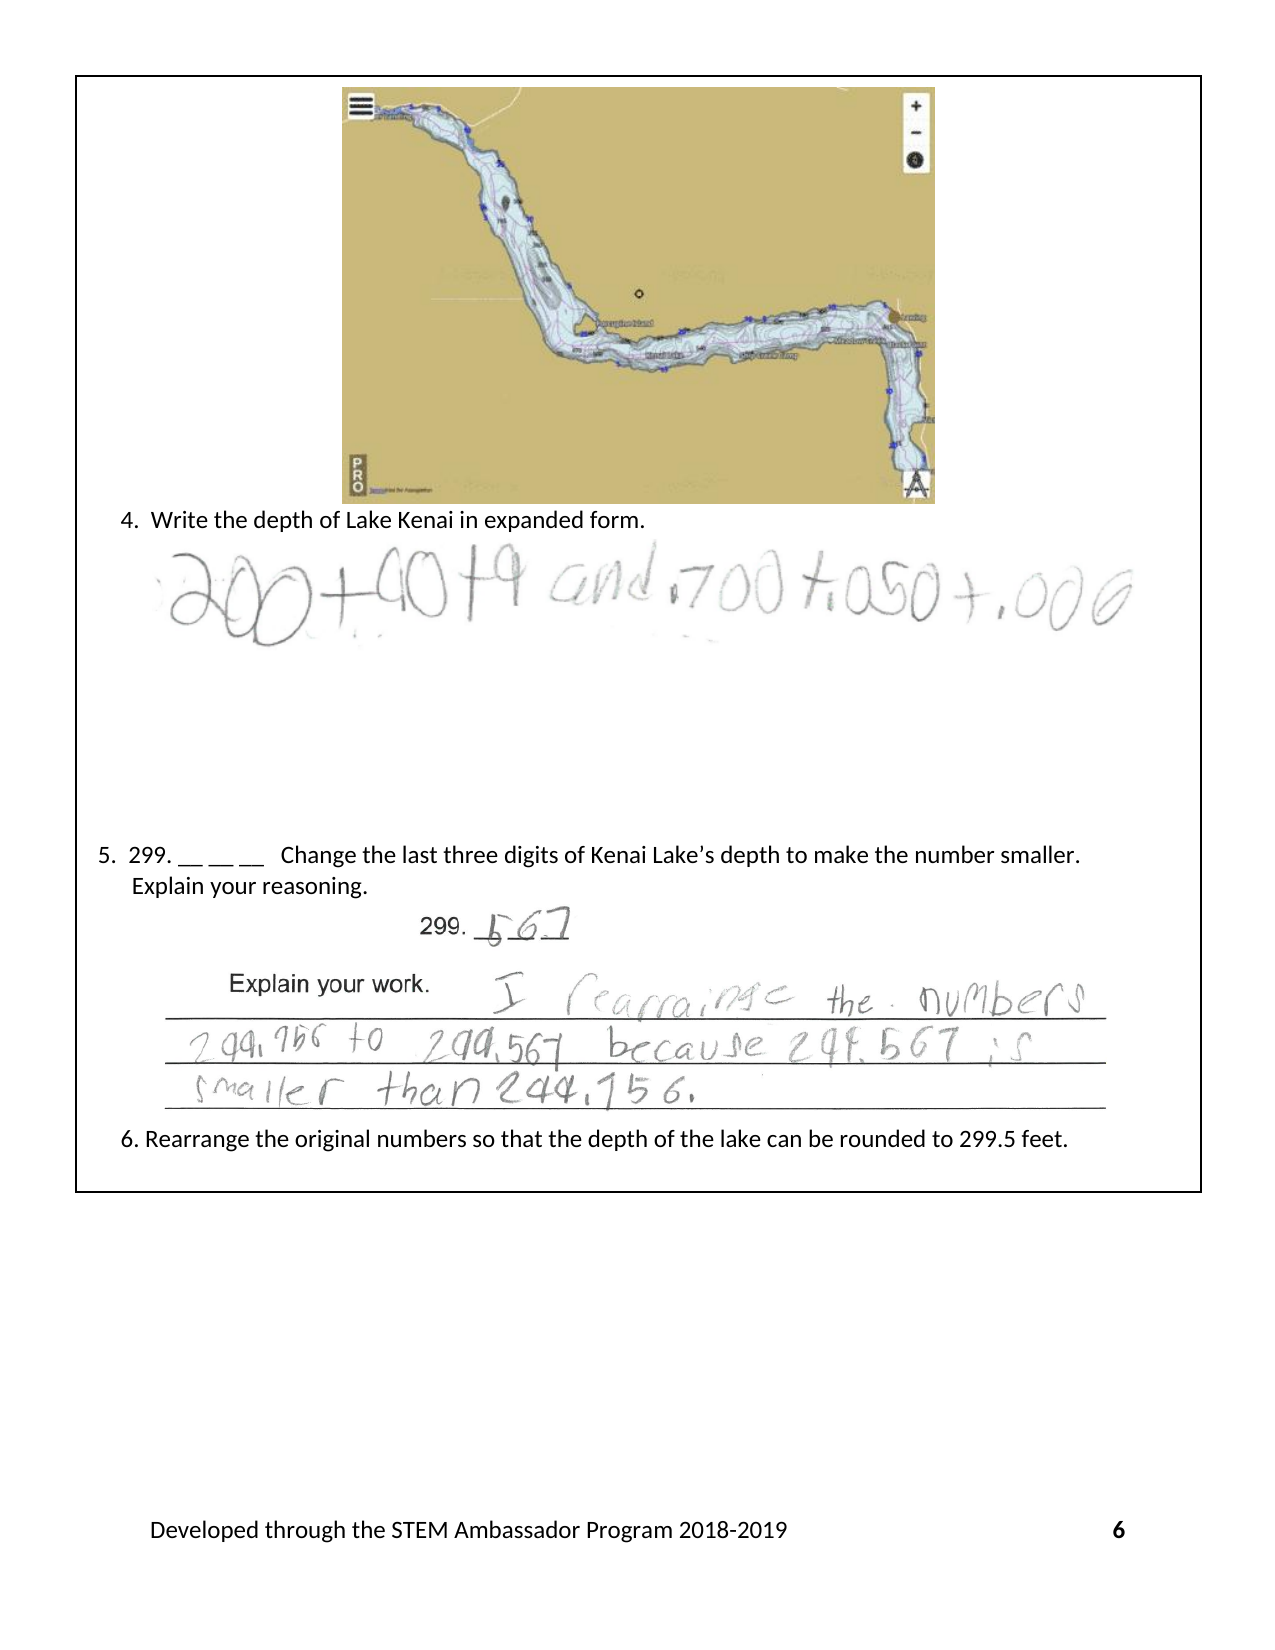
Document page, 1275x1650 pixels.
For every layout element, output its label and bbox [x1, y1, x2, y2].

picture [152, 534, 1153, 661]
picture [342, 87, 935, 504]
table_cell [77, 77, 1200, 1191]
picture [152, 900, 1119, 1124]
